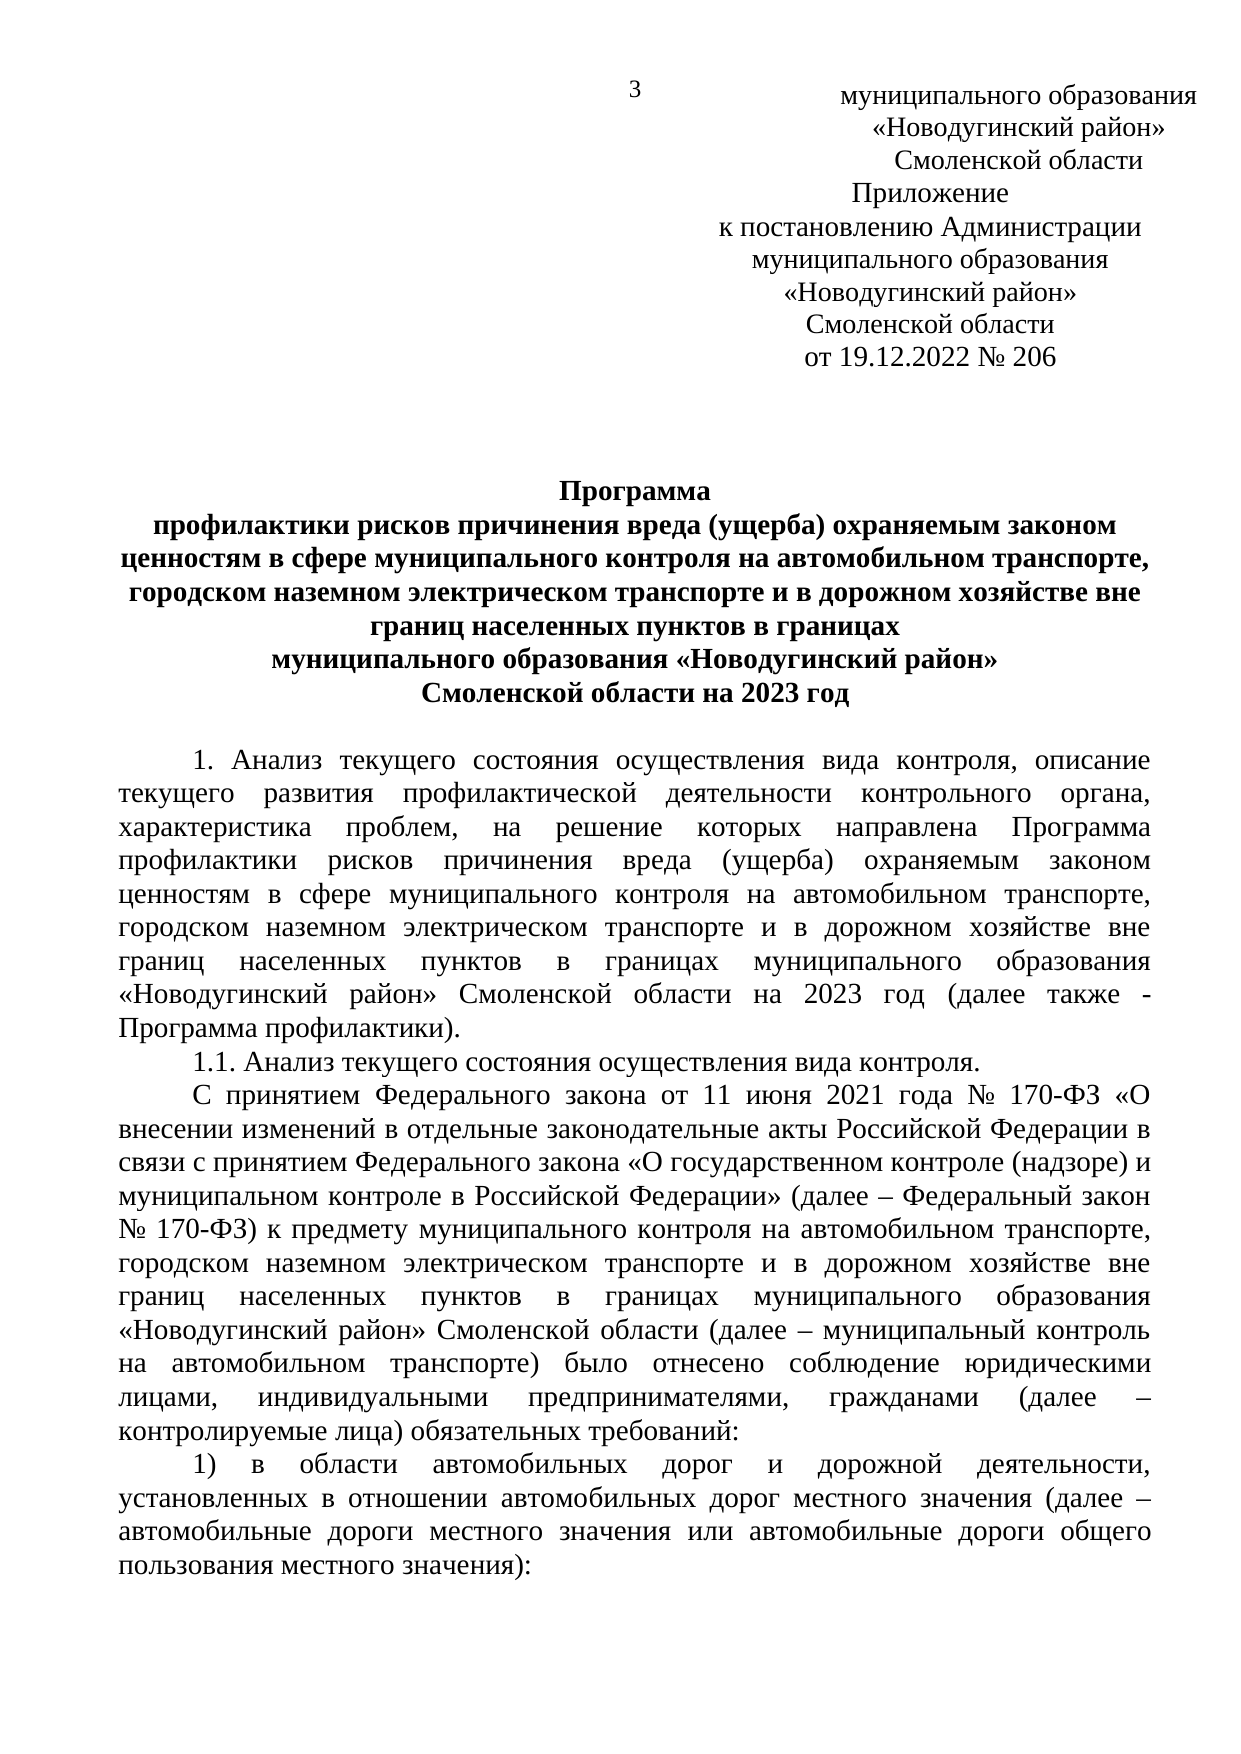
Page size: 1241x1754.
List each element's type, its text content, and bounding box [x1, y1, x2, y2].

text 1. Анализ текущего состояния осуществления вида контроля, описание текущего развития профилактической деятельности контрольного органа, характеристика проблем, на решение которых направлена Программа профилактики рисков причинения вреда (ущерба) охраняемым законом ценностям в сфере муниципального контроля на автомобильном транспорте, городском наземном электрическом транспорте и в дорожном хозяйстве вне границ населенных пунктов в границах муниципального образования «Новодугинский район» Смоленской области на 2023 год (далее также -Программа профилактики). [118, 742, 1152, 876]
text профилактики рисков причинения вреда (ущерба) охраняемым законом ценностям в сфере муниципального контроля на автомобильном транспорте, городском наземном электрическом транспорте и в дорожном хозяйстве вне границ населенных пунктов в границах [118, 507, 1152, 641]
text «Новодугинский район» [709, 274, 1152, 307]
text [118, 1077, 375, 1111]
text Смоленской области [797, 143, 1240, 175]
text Программа [118, 473, 1152, 507]
text 1.1. Анализ текущего состояния осуществления вида контроля. [118, 1044, 1152, 1077]
text 1. Анализ текущего состояния осуществления вида контроля, описание текущего развития профилактической деятельности контрольного органа, характеристика проблем, на решение которых направлена Программа профилактики рисков причинения вреда (ущерба) охраняемым законом ценностям в сфере муниципального контроля на автомобильном транспорте, городском наземном электрическом транспорте и в дорожном хозяйстве вне границ населенных пунктов в границах муниципального образования «Новодугинский район» Смоленской области на 2023 год (далее также -Программа профилактики). [118, 876, 1152, 1044]
text С принятием Федерального закона от 11 июня 2021 года № 170-ФЗ «О внесении изменений в отдельные законодательные акты Российской Федерации в связи с принятием Федерального закона «О государственном контроле (надзоре) и муниципальном контроле в Российской Федерации» (далее – Федеральный закон № 170-ФЗ) к предмету муниципального контроля на автомобильном транспорте, городском наземном электрическом транспорте и в дорожном хозяйстве вне границ населенных пунктов в границах муниципального образования «Новодугинский район» Смоленской области (далее – муниципальный контроль на автомобильном транспорте) было отнесено соблюдение юридическими лицами, индивидуальными предпринимателями, гражданами (далее – контролируемые лица) обязательных требований: [118, 1211, 1152, 1446]
text Приложение [709, 160, 1152, 209]
text муниципального образования [797, 78, 1240, 110]
text к постановлению Администрации [709, 209, 1152, 242]
text от 19.12.2022 № 206 [709, 339, 1152, 373]
text муниципального образования «Новодугинский район» [118, 641, 1152, 675]
text Смоленской области на 2023 год [118, 675, 1152, 708]
text «Новодугинский район» [797, 110, 1240, 143]
text 1) в области автомобильных дорог и дорожной деятельности, установленных в отношении автомобильных дорог местного значения (далее – автомобильные дороги местного значения или автомобильные дороги общего пользования местного значения): [118, 1446, 1152, 1580]
text муниципального образования [709, 242, 1152, 274]
text Смоленской области [709, 307, 1152, 339]
